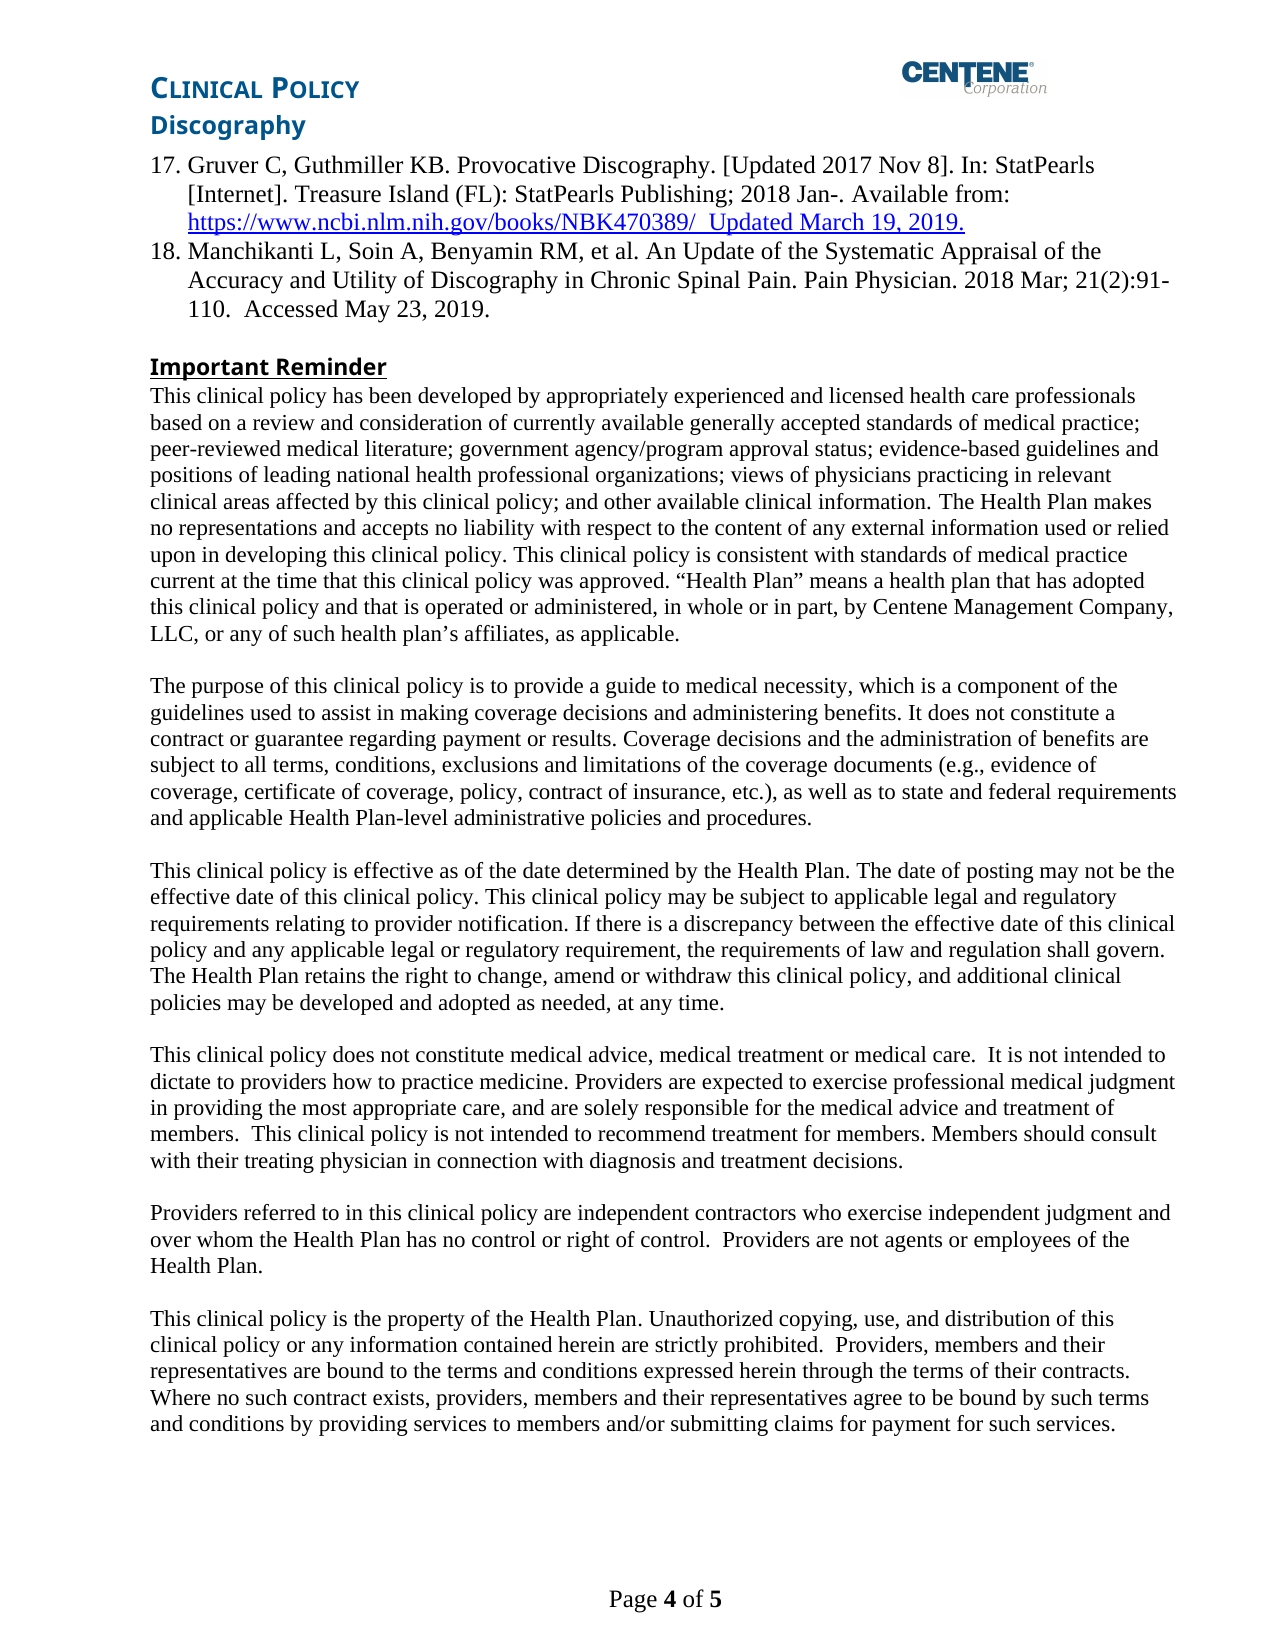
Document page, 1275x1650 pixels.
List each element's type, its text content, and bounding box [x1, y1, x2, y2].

text This clinical policy does not constitute medical advice, medical treatment or medical care. It is not intended to dictate to providers how to practice medicine. Providers are expected to exercise professional medical judgment in providing the most appropriate care, and are solely responsible for the medical advice and treatment of members. This clinical policy is not intended to recommend treatment for members. Members should consult with their treating physician in connection with diagnosis and treatment decisions. [150, 1041, 1181, 1173]
text The purpose of this clinical policy is to provide a guide to medical necessity, which is a component of the guidelines used to assist in making coverage decisions and administering benefits. It does not constitute a contract or guarantee regarding payment or results. Coverage decisions and the administration of benefits are subject to all terms, conditions, exclusions and limitations of the coverage documents (e.g., evidence of coverage, certificate of coverage, policy, contract of insurance, etc.), as well as to state and federal requirements and applicable Health Plan-level administrative policies and procedures. [150, 672, 1181, 831]
text This clinical policy is the property of the Health Plan. Unauthorized copying, use, and distribution of this clinical policy or any information contained herein are strictly prohibited. Providers, members and their representatives are bound to the terms and conditions expressed herein through the terms of their contracts. Where no such contract exists, providers, members and their representatives agree to be bound by such terms and conditions by providing services to members and/or submitting claims for payment for such services. [150, 1305, 1181, 1437]
text This clinical policy is effective as of the date determined by the Health Plan. The date of posting may not be the effective date of this clinical policy. This clinical policy may be subject to applicable legal and regulatory requirements relating to provider notification. If there is a discrepancy between the effective date of this clinical policy and any applicable legal or regulatory requirement, the requirements of law and regulation shall govern. The Health Plan retains the right to change, amend or withdraw this clinical policy, and additional clinical policies may be developed and adopted as needed, at any time. [150, 857, 1181, 1015]
list Gruver C, Guthmiller KB. Provocative Discography. [Updated 2017 Nov 8]. In: StatPearls [Internet]. Treasure Island (FL): StatPearls Publishing; 2018 Jan-. Available from: https://www.ncbi.nlm.nih.gov/books/NBK470389/ Updated March 19, 2019. [150, 150, 1181, 236]
text Providers referred to in this clinical policy are independent contractors who exercise independent judgment and over whom the Health Plan has no control or right of control. Providers are not agents or employees of the Health Plan. [150, 1199, 1181, 1278]
list Manchikanti L, Soin A, Benyamin RM, et al. An Update of the Systematic Appraisal of the Accuracy and Utility of Discography in Chronic Spinal Pain. Pain Physician. 2018 Mar; 21(2):91-110. Accessed May 23, 2019. [150, 236, 1181, 322]
picture [900, 60, 1048, 99]
text Important Reminder [150, 351, 1181, 382]
text This clinical policy has been developed by appropriately experienced and licensed health care professionals based on a review and consideration of currently available generally accepted standards of medical practice; peer-reviewed medical literature; government agency/program approval status; evidence-based guidelines and positions of leading national health professional organizations; views of physicians practicing in relevant clinical areas affected by this clinical policy; and other available clinical information. The Health Plan makes no representations and accepts no liability with respect to the content of any external information used or relied upon in developing this clinical policy. This clinical policy is consistent with standards of medical practice current at the time that this clinical policy was approved. “Health Plan” means a health plan that has adopted this clinical policy and that is operated or administered, in whole or in part, by Centene Management Company, LLC, or any of such health plan’s affiliates, as applicable. [150, 382, 1181, 646]
